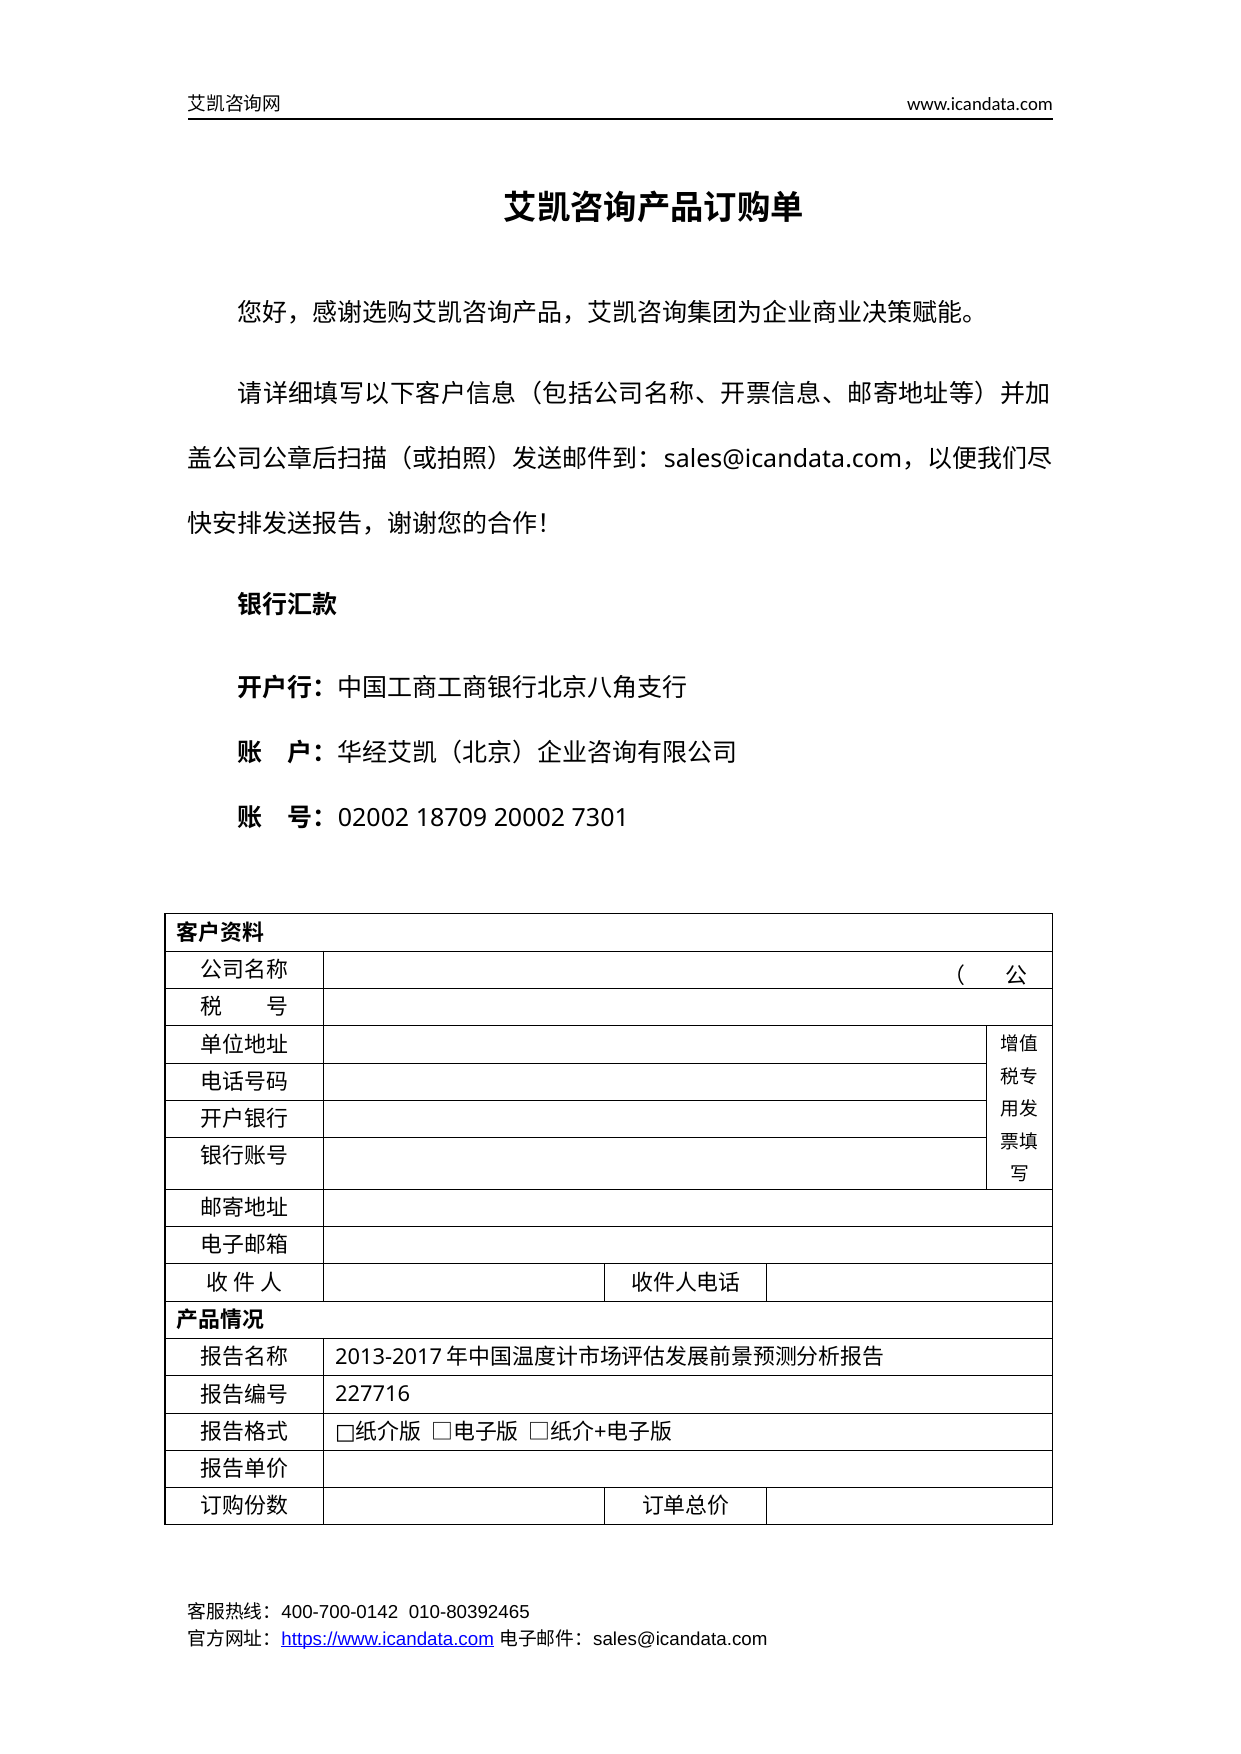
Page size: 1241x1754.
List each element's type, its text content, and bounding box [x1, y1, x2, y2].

table_cell 报告名称 [166, 1339, 323, 1375]
table_cell 电子邮箱 [166, 1227, 323, 1263]
text 银行汇款 [187, 570, 1053, 635]
text 账 号：02002 18709 20002 7301 [187, 783, 1053, 848]
table_cell 邮寄地址 [166, 1190, 323, 1226]
text 您好，感谢选购艾凯咨询产品，艾凯咨询集团为企业商业决策赋能。 [187, 278, 1053, 343]
table_cell 开户银行 [166, 1101, 323, 1137]
table_cell 报告单价 [166, 1451, 323, 1487]
table_cell 收 件 人 [166, 1264, 323, 1301]
table_cell [767, 1488, 1052, 1524]
table_cell 公司名称 [166, 952, 323, 988]
table_cell 银行账号 [166, 1138, 323, 1189]
table_cell 报告格式 [166, 1414, 323, 1450]
table_cell [324, 1451, 1052, 1487]
table_cell [324, 1138, 986, 1189]
table_cell 税 号 [166, 989, 323, 1025]
table_cell [324, 1264, 604, 1301]
table_cell [324, 1488, 604, 1524]
text 艾凯咨询产品订购单 [187, 172, 1053, 237]
table_cell 单位地址 [166, 1026, 323, 1062]
table_cell [324, 1064, 986, 1100]
table_cell [324, 1227, 1052, 1263]
text 账 户：华经艾凯（北京）企业咨询有限公司 [187, 718, 1053, 783]
table_header 客户资料 [166, 914, 1052, 951]
table_cell 报告编号 [166, 1376, 323, 1412]
table_cell [767, 1264, 1052, 1301]
table_cell [324, 1101, 986, 1137]
table_cell 2013-2017年中国温度计市场评估发展前景预测分析报告 [324, 1339, 1052, 1375]
table_cell [324, 989, 1052, 1025]
table_cell [324, 1190, 1052, 1226]
table_cell 订单总价 [605, 1488, 766, 1524]
table_cell [324, 952, 1052, 988]
table_cell 增值税专用发票填写 [987, 1026, 1052, 1189]
table_cell 227716 [324, 1376, 1052, 1412]
table_cell □纸介版 □电子版 □纸介+电子版 [324, 1414, 1052, 1450]
text 请详细填写以下客户信息（包括公司名称、开票信息、邮寄地址等）并加盖公司公章后扫描（或拍照）发送邮件到：sales@icandata.com，以便我们尽快安排发送报告，谢谢您的合作！ [187, 359, 1053, 554]
table_cell 产品情况 [166, 1302, 1052, 1338]
text 开户行：中国工商工商银行北京八角支行 [187, 653, 1053, 718]
table_cell 电话号码 [166, 1064, 323, 1100]
table_cell [324, 1026, 986, 1062]
table_cell 收件人电话 [605, 1264, 766, 1301]
table_cell 订购份数 [166, 1488, 323, 1524]
